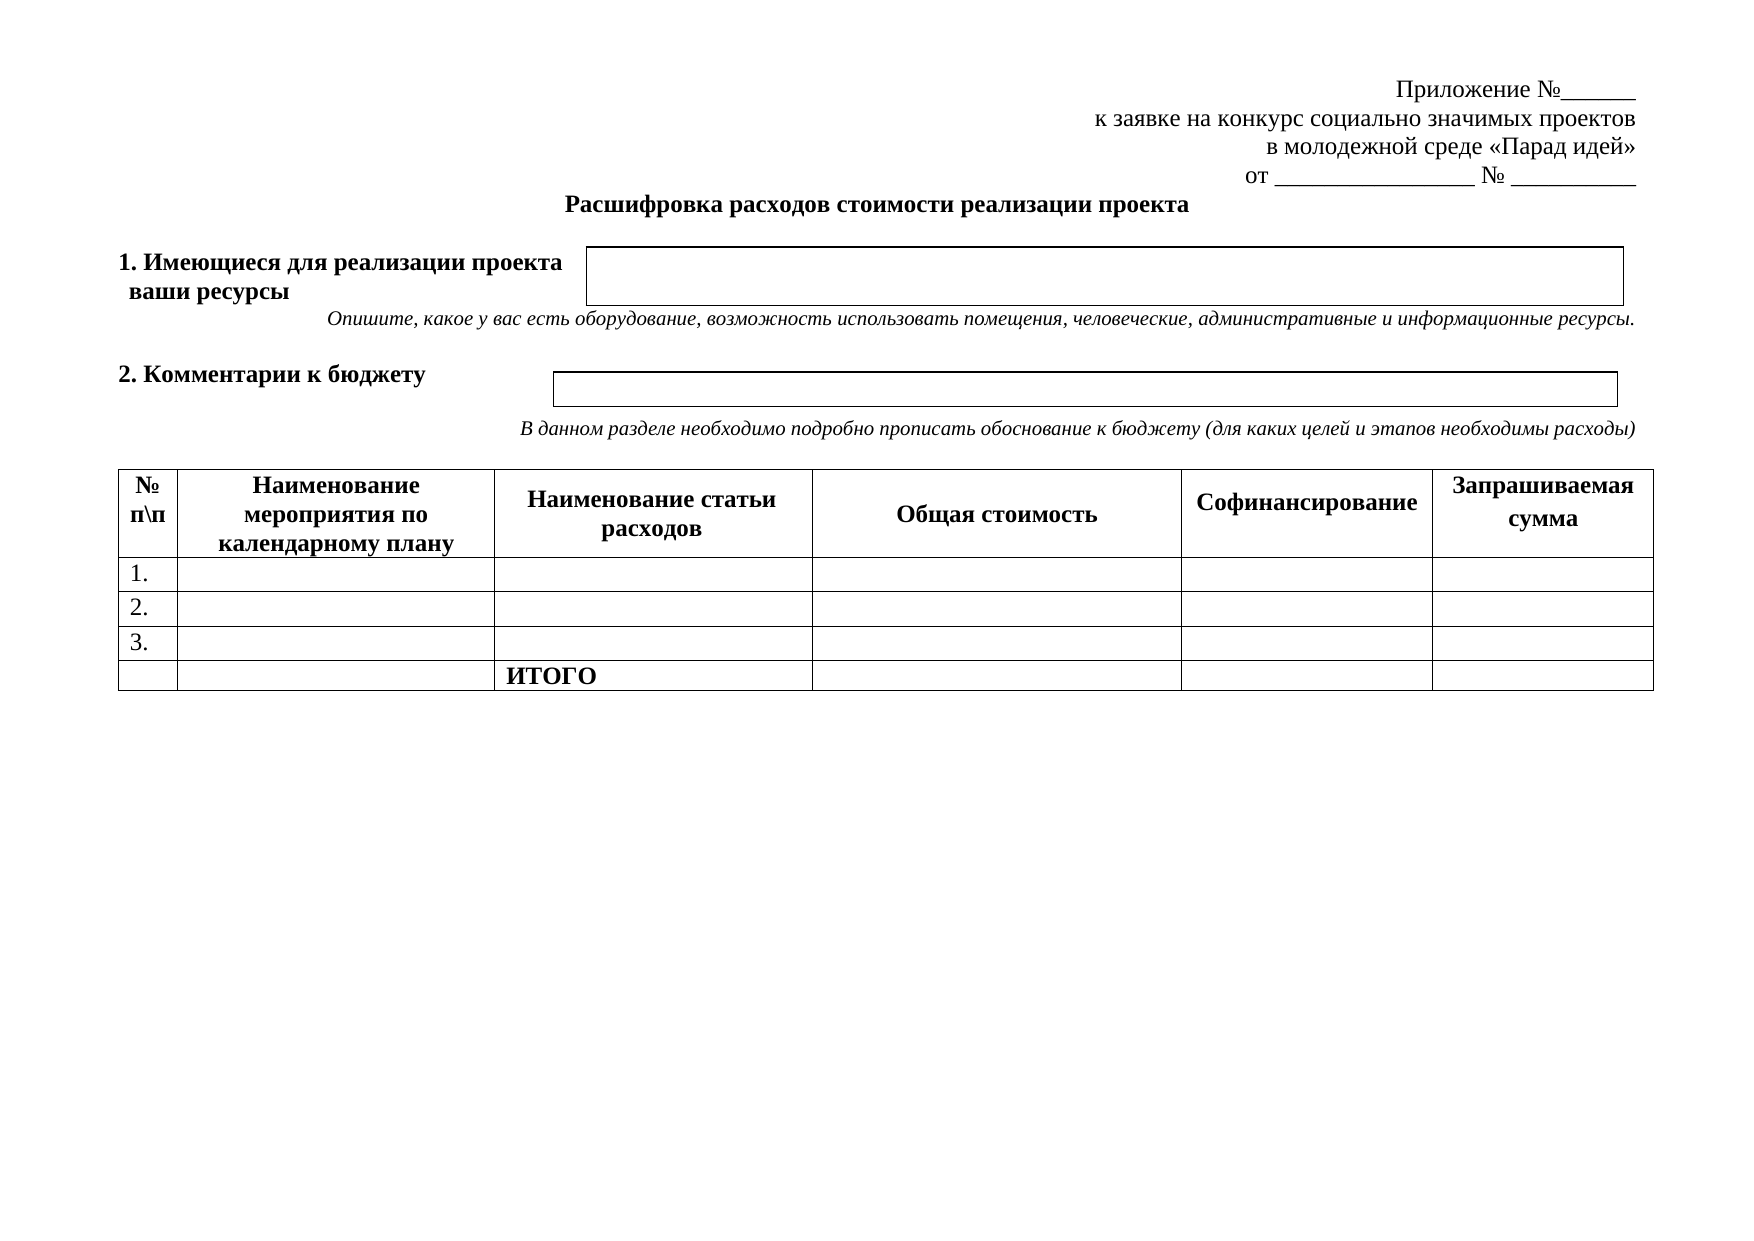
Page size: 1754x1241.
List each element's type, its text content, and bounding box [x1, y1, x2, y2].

text Приложение №______ [118, 74, 1636, 103]
table_cell [178, 558, 494, 591]
table_header 1. Имеющиеся для реализации проекта ваши ресурсы [118, 246, 586, 305]
text к заявке на конкурс социально значимых проектов [118, 103, 1636, 131]
table_cell [813, 627, 1181, 660]
text 2. Комментарии к бюджету [118, 359, 1636, 387]
table_cell [178, 627, 494, 660]
table_cell [495, 592, 812, 626]
table_cell [178, 592, 494, 626]
table_header Общая стоимость [813, 470, 1181, 557]
table_cell ИТОГО [495, 661, 812, 690]
table_header Софинансирование [1182, 470, 1432, 557]
table_cell [1182, 558, 1432, 591]
text В данном разделе необходимо подробно прописать обоснование к бюджету (для каких целей и этапов необходимы расходы) [118, 416, 1636, 440]
text Расшифровка расходов стоимости реализации проекта [118, 189, 1636, 218]
table_cell [119, 558, 177, 591]
table_header № п\п [119, 470, 177, 557]
table_cell [813, 661, 1181, 690]
table_cell [1433, 627, 1653, 660]
table_cell [119, 661, 177, 690]
table_header [587, 248, 1623, 305]
table_cell [495, 627, 812, 660]
table_cell [119, 592, 177, 626]
text Опишите, какое у вас есть оборудование, возможность использовать помещения, человеческие, административные и информационные ресурсы. [118, 306, 1636, 330]
table_cell [1433, 558, 1653, 591]
table_cell [178, 661, 494, 690]
table_header Наименование мероприятия по календарному плану [178, 470, 494, 557]
table_cell [1433, 661, 1653, 690]
table_cell [119, 627, 177, 660]
table_cell [1182, 592, 1432, 626]
text от ________________ № __________ [118, 160, 1636, 189]
table_cell [1433, 592, 1653, 626]
text в молодежной среде «Парад идей» [118, 131, 1636, 160]
table_cell [813, 592, 1181, 626]
table_cell [495, 558, 812, 591]
table_cell [813, 558, 1181, 591]
table_header Наименование статьи расходов [495, 470, 812, 557]
table_cell [1182, 661, 1432, 690]
table_header Запрашиваемая сумма [1433, 470, 1653, 557]
table_header [554, 373, 1617, 406]
table_cell [1182, 627, 1432, 660]
